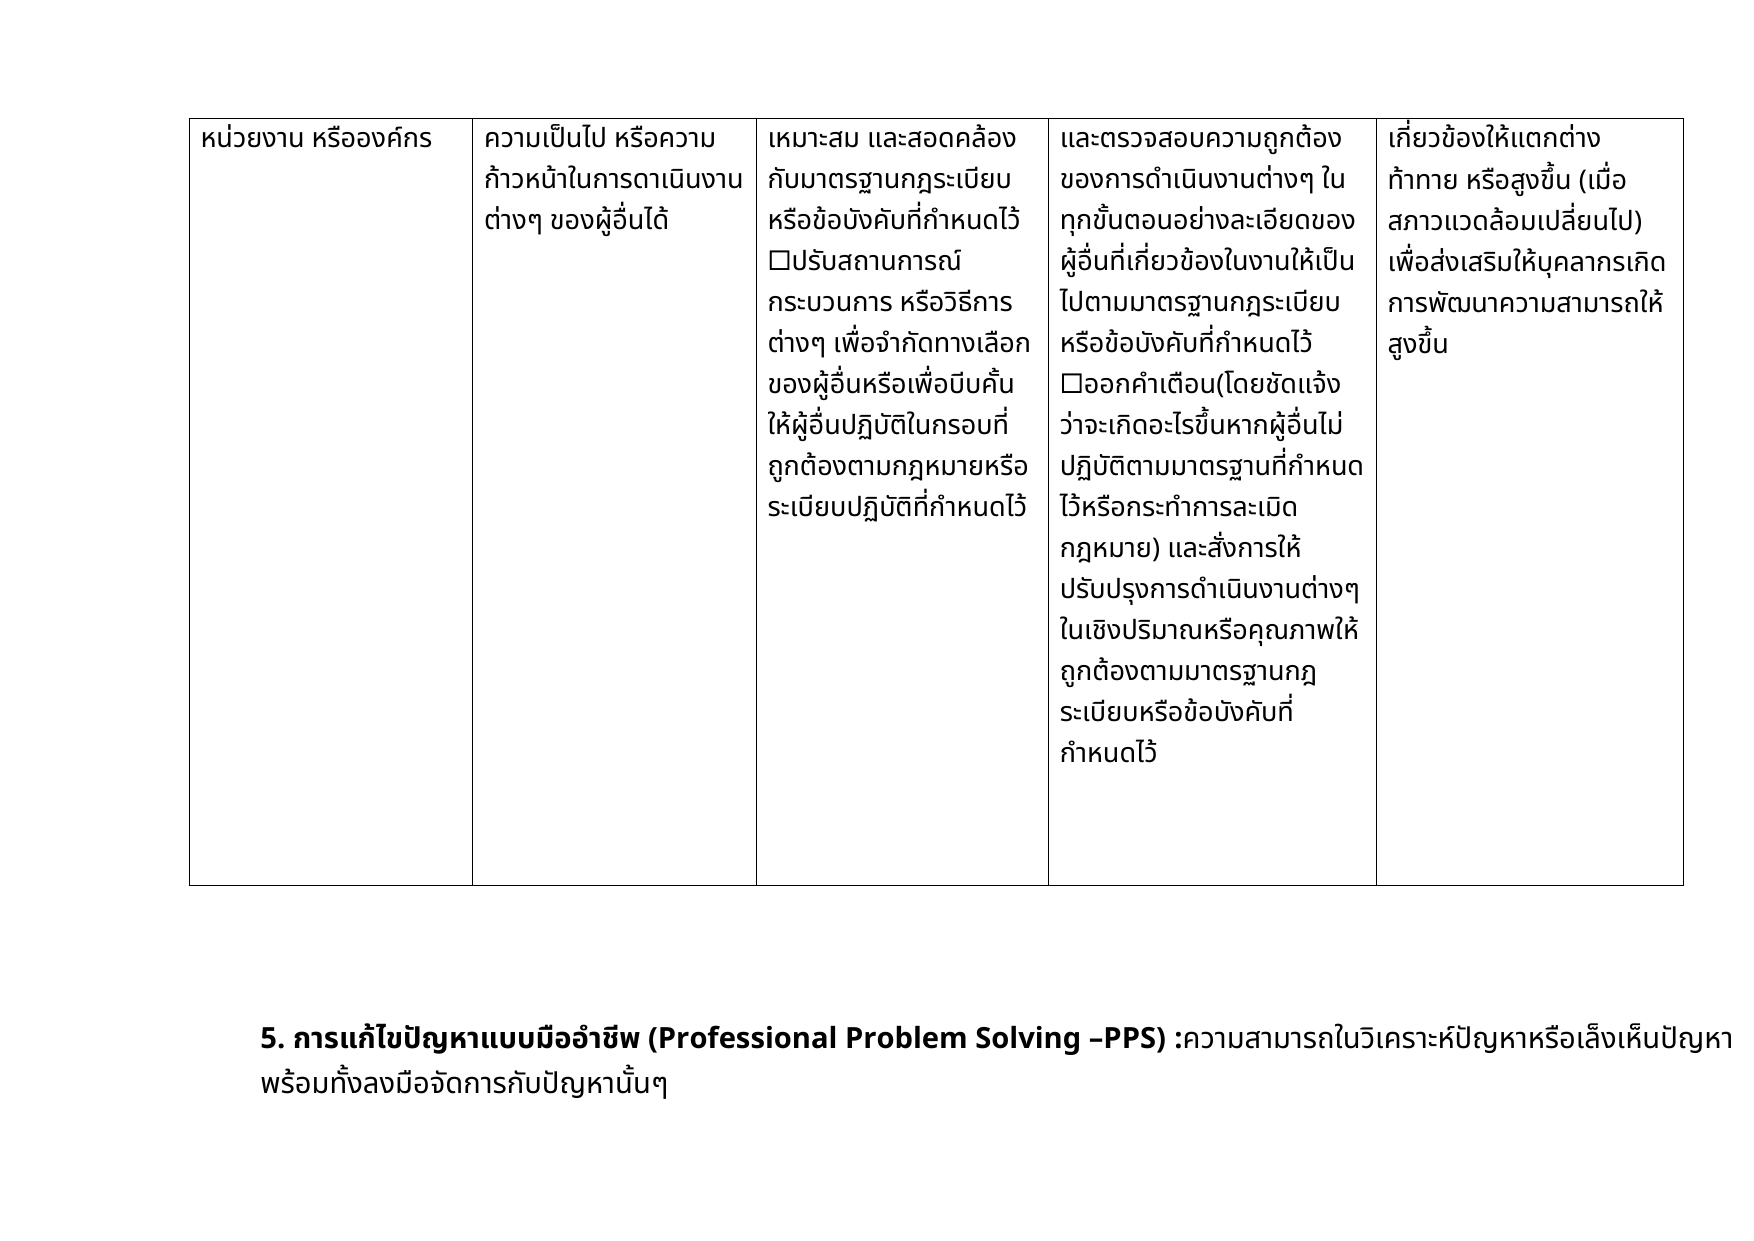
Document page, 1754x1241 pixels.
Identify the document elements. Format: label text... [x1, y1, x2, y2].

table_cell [1049, 119, 1376, 885]
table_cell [473, 119, 756, 885]
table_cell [1377, 119, 1683, 885]
text 5. การแก้ไขปัญหาแบบมืออำชีพ (Professional Problem Solving –PPS) :ความสามารถในวิเคราะห์ปัญหาหรือเล็งเห็นปัญหาพร้อมทั้งลงมือจัดการกับปัญหานั้นๆ [260, 1018, 1754, 1106]
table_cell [757, 119, 1048, 885]
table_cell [190, 119, 472, 885]
